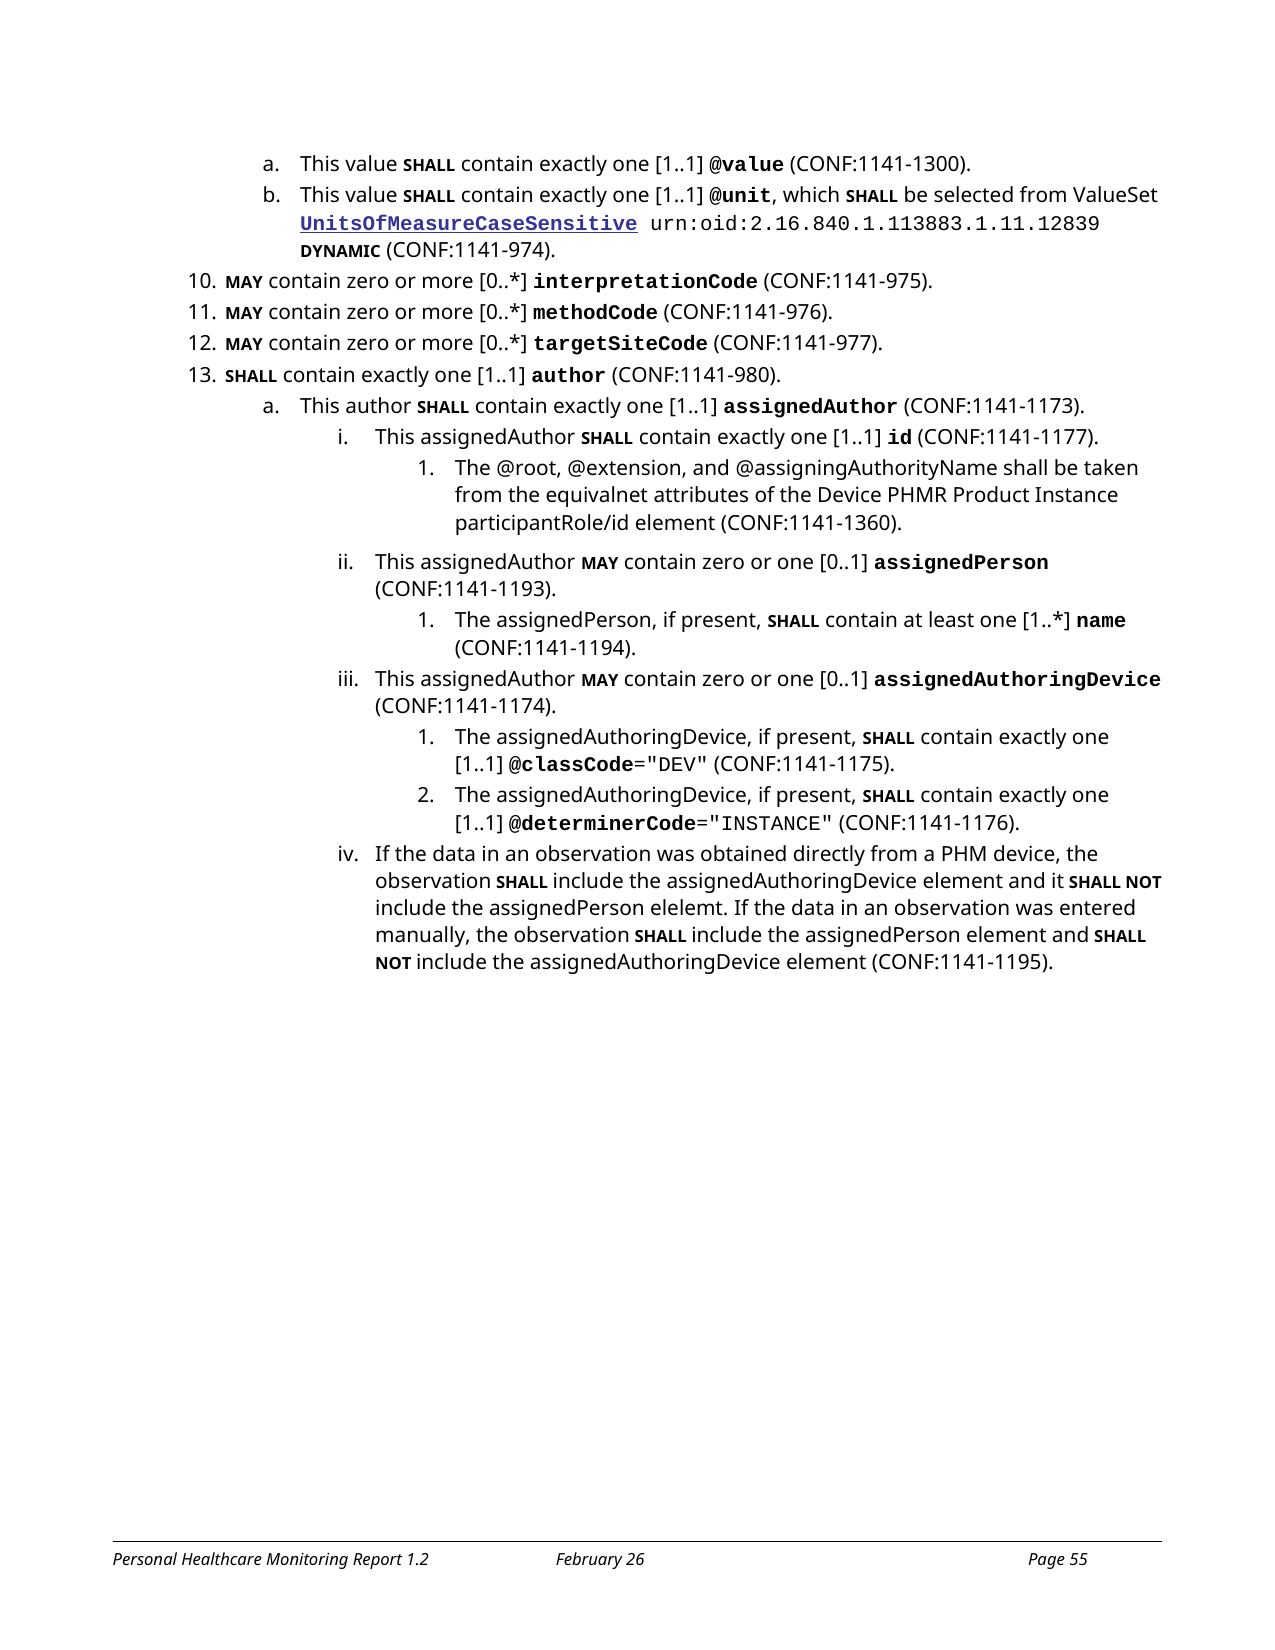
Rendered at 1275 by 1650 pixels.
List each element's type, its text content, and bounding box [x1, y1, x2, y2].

list SHALL contain exactly one [1..1] author (CONF:1141-980). [187, 360, 1162, 387]
list If the data in an observation was obtained directly from a PHM device, the observation SHALL include the assignedAuthoringDevice element and it SHALL NOT include the assignedPerson elelemt. If the data in an observation was entered manually, the observation SHALL include the assignedPerson element and SHALL NOT include the assignedAuthoringDevice element (CONF:1141-1195). [337, 839, 1162, 975]
list MAY contain zero or more [0..*] methodCode (CONF:1141-976). [187, 298, 1162, 325]
list MAY contain zero or more [0..*] interpretationCode (CONF:1141-975). [187, 267, 1162, 294]
list This value SHALL contain exactly one [1..1] @unit, which SHALL be selected from ValueSet UnitsOfMeasureCaseSensitive urn:oid:2.16.840.1.113883.1.11.12839 DYNAMIC (CONF:1141-974). [262, 181, 1162, 262]
list This value SHALL contain exactly one [1..1] @value (CONF:1141-1300). [262, 150, 1162, 177]
list The assignedPerson, if present, SHALL contain at least one [1..*] name (CONF:1141-1194). [417, 606, 1162, 660]
list The assignedAuthoringDevice, if present, SHALL contain exactly one [1..1] @determinerCode="INSTANCE" (CONF:1141-1176). [417, 781, 1162, 835]
list MAY contain zero or more [0..*] targetSiteCode (CONF:1141-977). [187, 329, 1162, 356]
list This assignedAuthor MAY contain zero or one [0..1] assignedPerson (CONF:1141-1193). [337, 548, 1162, 602]
list The @root, @extension, and @assigningAuthorityName shall be taken from the equivalnet attributes of the Device PHMR Product Instance participantRole/id element (CONF:1141-1360). [417, 454, 1162, 535]
list This author SHALL contain exactly one [1..1] assignedAuthor (CONF:1141-1173). [262, 392, 1162, 419]
list The assignedAuthoringDevice, if present, SHALL contain exactly one [1..1] @classCode="DEV" (CONF:1141-1175). [417, 723, 1162, 777]
list This assignedAuthor MAY contain zero or one [0..1] assignedAuthoringDevice (CONF:1141-1174). [337, 664, 1162, 719]
list This assignedAuthor SHALL contain exactly one [1..1] id (CONF:1141-1177). [337, 423, 1162, 450]
